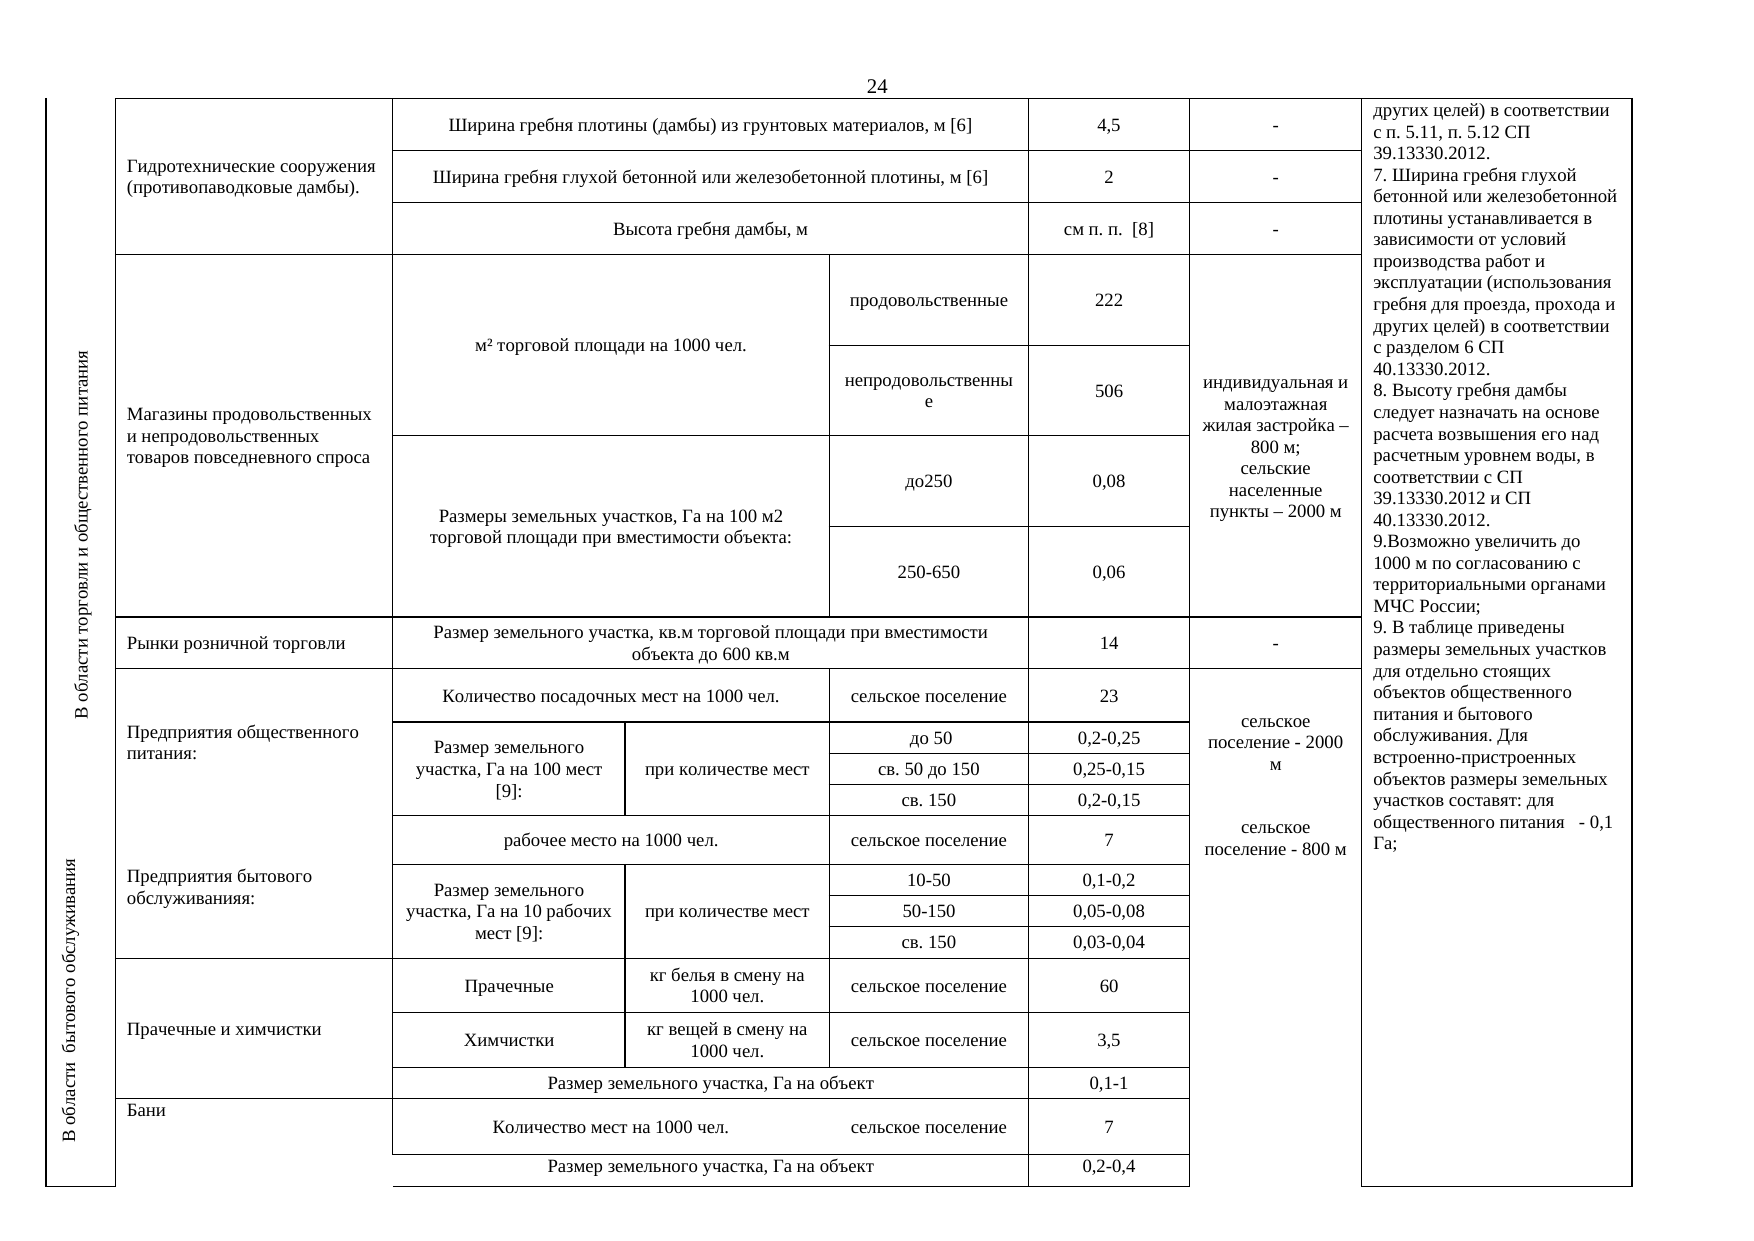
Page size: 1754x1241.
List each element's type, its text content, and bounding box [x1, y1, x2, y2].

table_cell 7 [1029, 1099, 1189, 1154]
table_cell Количество посадочных мест на 1000 чел. [393, 669, 829, 721]
table_cell 0,2-0,25 [1029, 723, 1189, 753]
table_cell Прачечные и химчистки [116, 959, 392, 1098]
table_cell Высота гребня дамбы, м [393, 203, 1028, 254]
table_cell Магазины продовольственных и непродовольственных товаров повседневного спроса [116, 255, 392, 616]
table_cell сельское поселение [830, 1013, 1028, 1067]
table_cell сельское поселение [830, 669, 1028, 721]
table_cell сельское поселение - 800 м [1190, 815, 1361, 1186]
table_cell сельское поселение [829, 1099, 1028, 1154]
table_cell Размер земельного участка, Га на 10 рабочих мест [9]: [393, 865, 624, 957]
table_cell 2 [1029, 151, 1189, 202]
table_cell 23 [1029, 669, 1189, 721]
table_cell до250 [830, 436, 1028, 526]
table_cell - [1190, 99, 1361, 150]
table_cell св. 150 [830, 785, 1028, 815]
table_cell Размер земельного участка, Га на объект [393, 1068, 1028, 1098]
table_cell 0,2-0,15 [1029, 785, 1189, 815]
table_cell при количестве мест [626, 723, 829, 815]
table_cell см п. п. [8] [1029, 203, 1189, 254]
table_cell Размер земельного участка, Га на 100 мест [9]: [393, 723, 624, 815]
table_cell 3,5 [1029, 1013, 1189, 1067]
table_cell 0,05-0,08 [1029, 896, 1189, 926]
table_cell 4,5 [1029, 99, 1189, 150]
table_cell сельское поселение [830, 959, 1028, 1012]
table_cell Предприятия бытового обслуживанияя: [116, 815, 392, 957]
table_cell кг вещей в смену на 1000 чел. [626, 1013, 829, 1067]
table_cell 7 [1029, 816, 1189, 864]
table_cell 222 [1029, 255, 1189, 344]
table_cell 0,25-0,15 [1029, 754, 1189, 784]
table_cell 250-650 [830, 527, 1028, 616]
table_cell Химчистки [393, 1013, 624, 1067]
table_cell до 50 [830, 723, 1028, 753]
table_cell продовольственные [830, 255, 1028, 344]
table_cell кг белья в смену на 1000 чел. [626, 959, 829, 1012]
table_cell - [1190, 203, 1361, 254]
table_cell 0,08 [1029, 436, 1189, 526]
table_cell 0,1-1 [1029, 1068, 1189, 1098]
table_cell св. 150 [830, 927, 1028, 957]
table_cell 0,03-0,04 [1029, 927, 1189, 957]
table_cell 60 [1029, 959, 1189, 1012]
table_cell сельское поселение - 2000 м [1190, 669, 1361, 815]
table_cell 0,1-0,2 [1029, 865, 1189, 895]
table_cell Размер земельного участка, Га на объект [393, 1155, 1028, 1186]
table_cell Размеры земельных участков, Га на 100 м2 торговой площади при вместимости объекта: [393, 436, 829, 616]
table_cell индивидуальная и малоэтажная жилая застройка – 800 м; сельские населенные пункты – 2000 м [1190, 255, 1361, 616]
table_cell В области бытового обслуживания [47, 815, 115, 1186]
table_cell св. 50 до 150 [830, 754, 1028, 784]
table_cell В области торговли и общественного питания [47, 254, 115, 815]
table_cell - [1190, 151, 1361, 202]
table_cell Рынки розничной торговли [116, 618, 392, 668]
table_cell 0,06 [1029, 527, 1189, 616]
table_cell Размер земельного участка, кв.м торговой площади при вместимости объекта до 600 кв.м [393, 618, 1028, 668]
table_cell Ширина гребня плотины (дамбы) из грунтовых материалов, м [6] [393, 99, 1028, 150]
table_cell Ширина гребня глухой бетонной или железобетонной плотины, м [6] [393, 151, 1028, 202]
table_cell сельское поселение [830, 816, 1028, 864]
table_cell 50-150 [830, 896, 1028, 926]
table_cell Прачечные [393, 959, 624, 1012]
table_cell Бани [116, 1099, 393, 1186]
table_cell Количество мест на 1000 чел. [393, 1099, 829, 1154]
table_cell при количестве мест [626, 865, 829, 957]
table_cell - [1190, 618, 1361, 668]
table_cell м² торговой площади на 1000 чел. [393, 255, 829, 435]
table_cell 0,2-0,4 [1029, 1155, 1189, 1186]
table_cell 506 [1029, 346, 1189, 435]
table_cell рабочее место на 1000 чел. [393, 816, 829, 864]
table_cell 14 [1029, 618, 1189, 668]
table_cell Предприятия общественного питания: [116, 669, 392, 815]
table_cell 10-50 [830, 865, 1028, 895]
table_cell Гидротехнические сооружения (противопаводковые дамбы). [116, 99, 392, 254]
table_cell непродовольственные [830, 346, 1028, 435]
